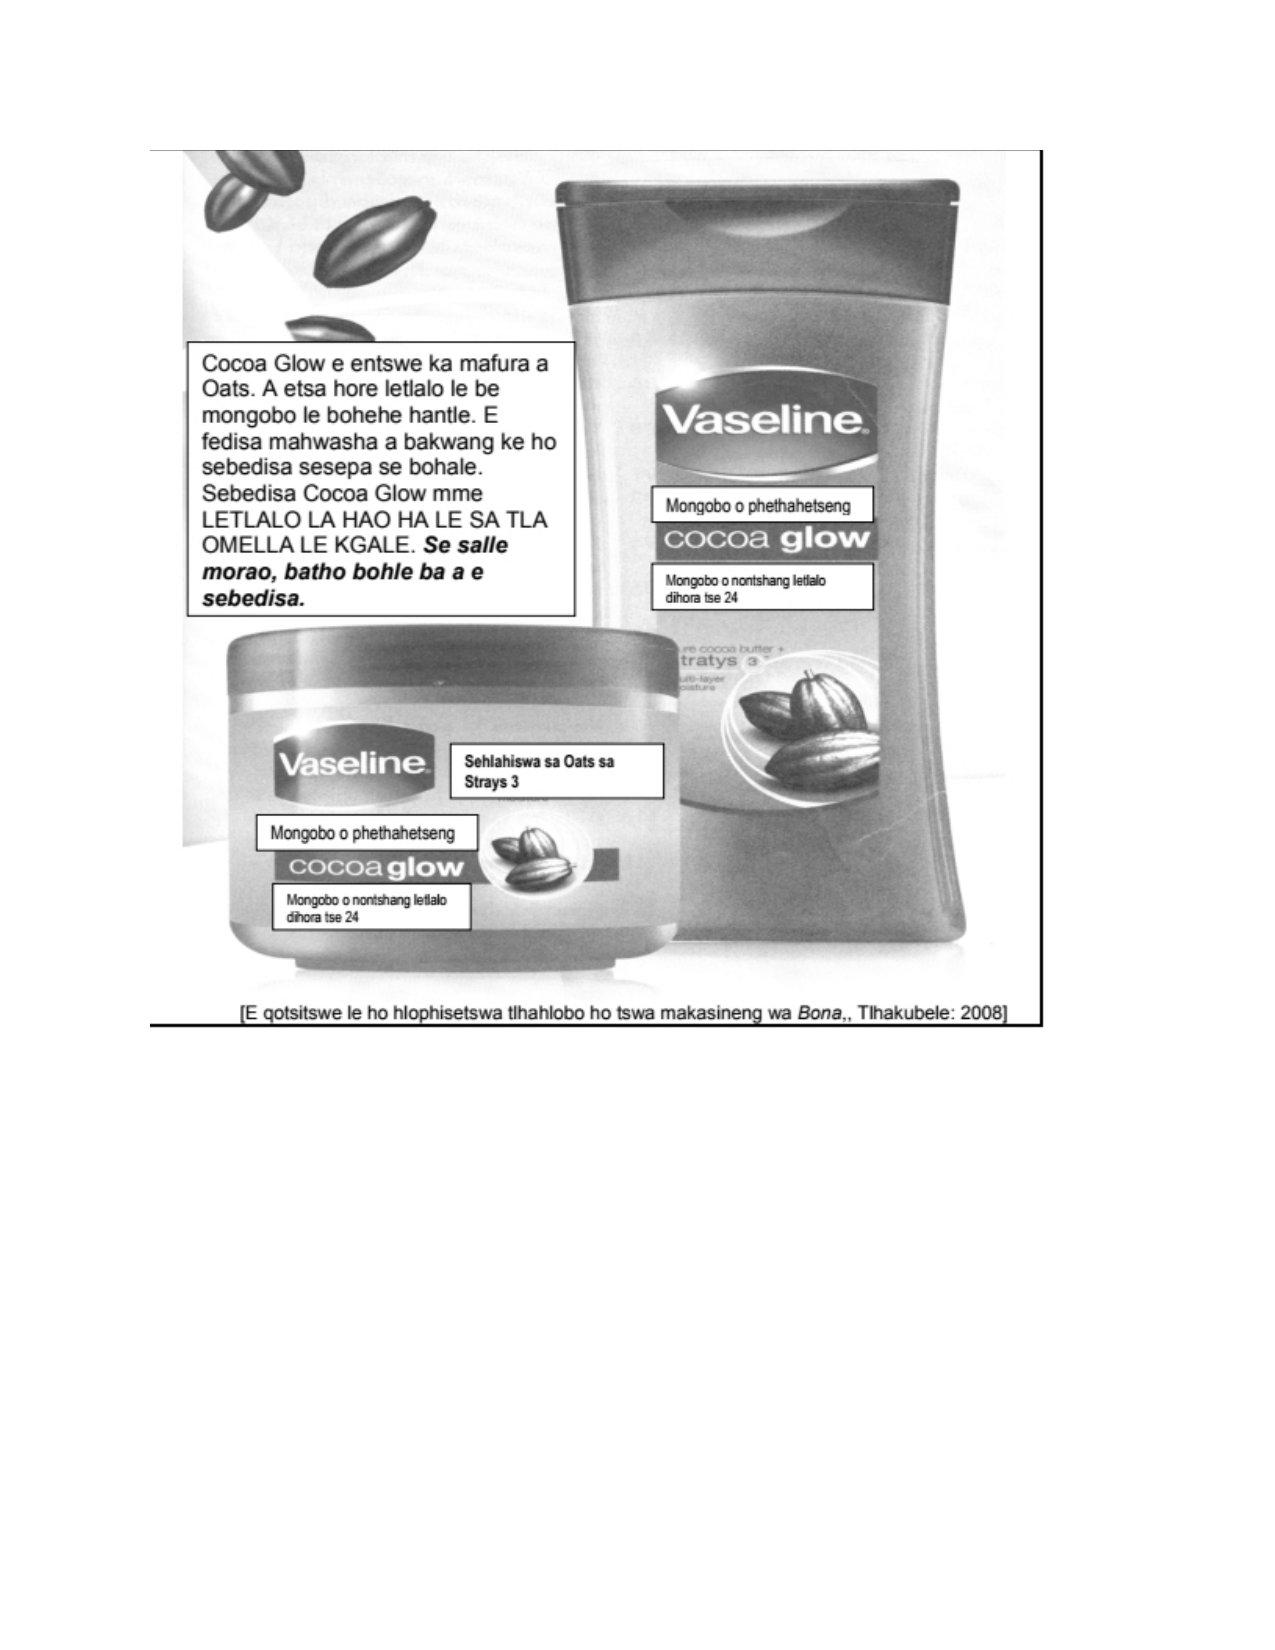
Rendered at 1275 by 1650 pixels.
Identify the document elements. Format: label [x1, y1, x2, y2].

picture [150, 150, 1048, 1032]
